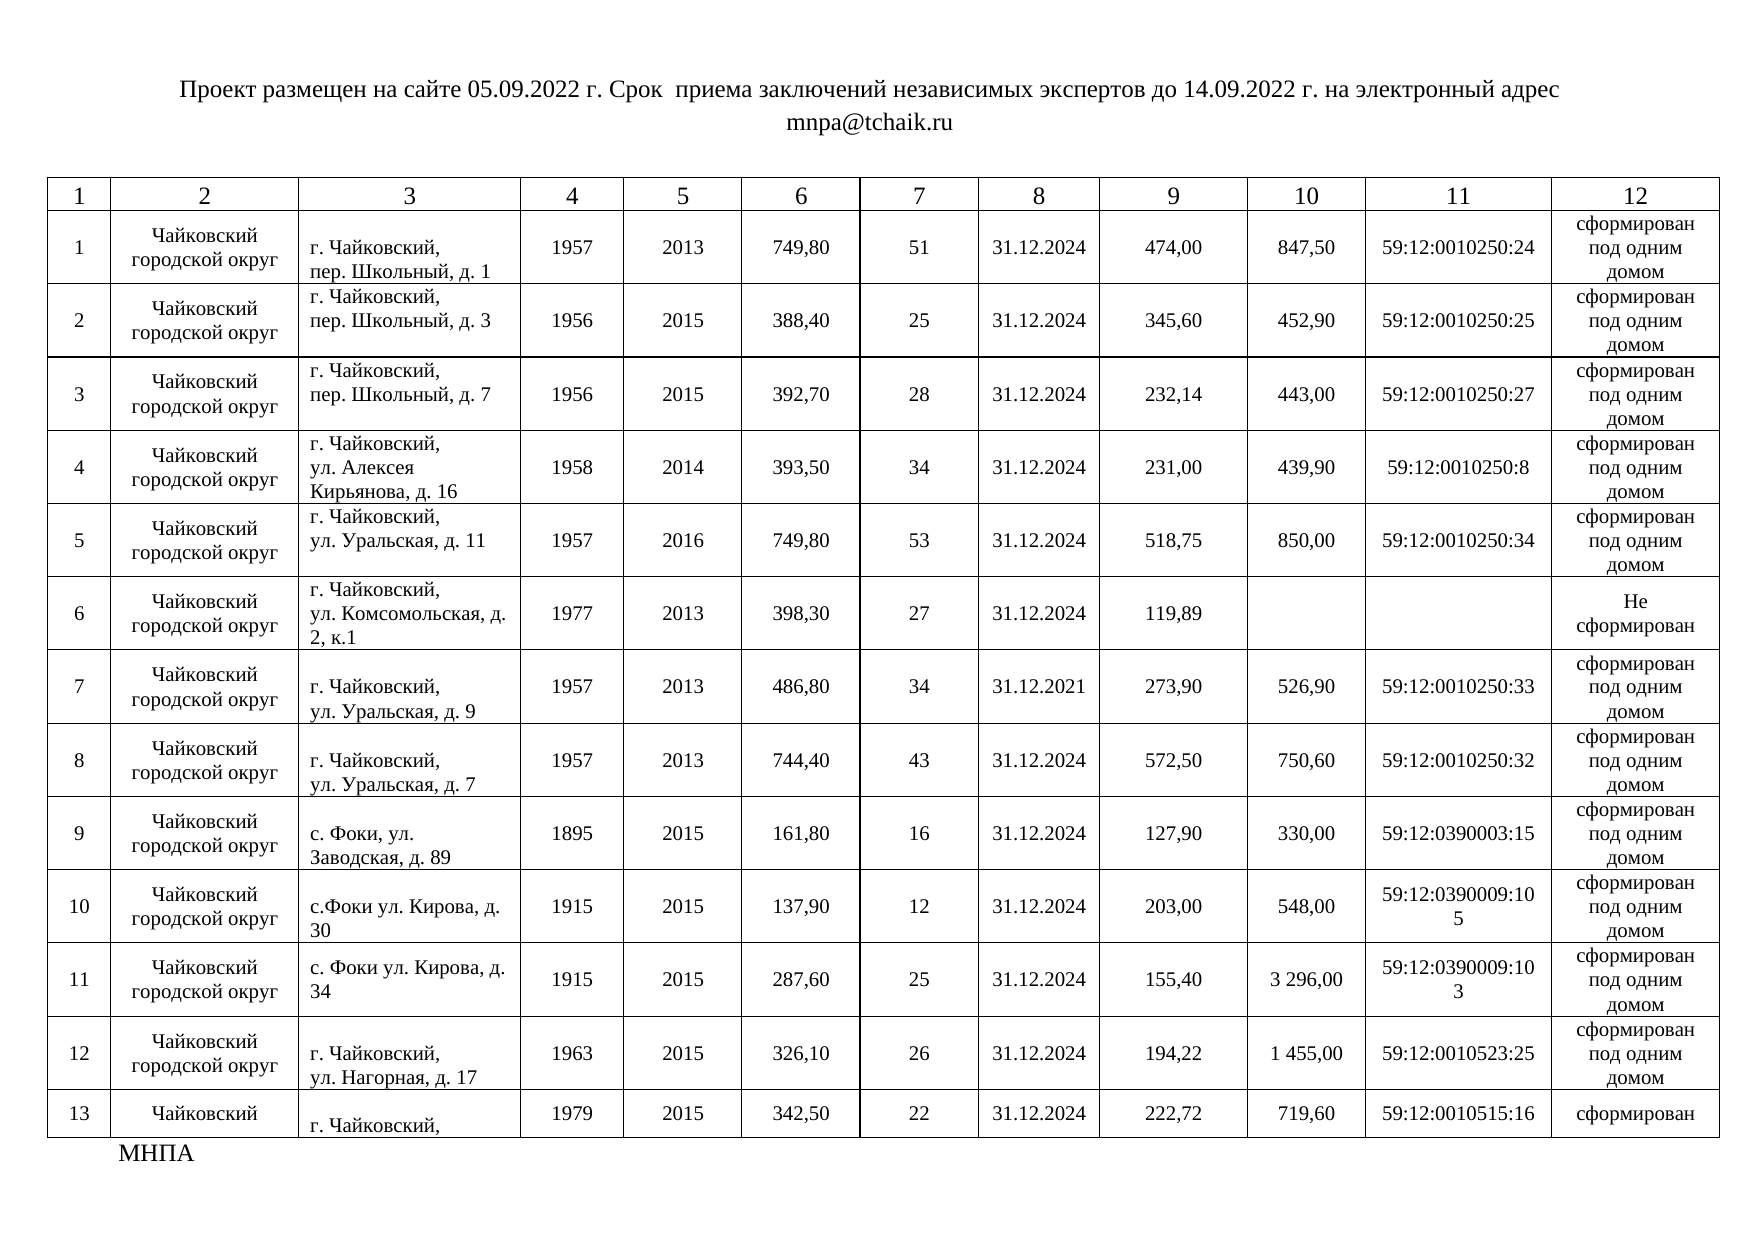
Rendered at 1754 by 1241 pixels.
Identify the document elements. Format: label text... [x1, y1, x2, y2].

table_cell 194,22 [1100, 1017, 1247, 1089]
table_cell 342,50 [742, 1090, 859, 1137]
table_cell Не сформирован [1552, 577, 1719, 649]
table_cell 5 [624, 178, 741, 210]
table_cell 1956 [521, 284, 623, 356]
table_cell 3 [48, 358, 110, 430]
table_cell 13 [48, 1090, 110, 1137]
table_cell 2015 [624, 797, 741, 869]
table_cell 2 [111, 178, 298, 210]
table_cell 28 [861, 358, 978, 430]
table_cell 526,90 [1248, 650, 1365, 723]
table_cell 137,90 [742, 870, 859, 942]
table_cell 53 [861, 504, 978, 576]
table_cell 1977 [521, 577, 623, 649]
table_cell 155,40 [1100, 943, 1247, 1016]
table_cell сформирован под одним домом [1552, 1090, 1719, 1137]
table_cell 31.12.2024 [979, 284, 1099, 356]
table_cell сформирован под одним домом [1552, 358, 1719, 430]
table_cell 31.12.2024 [979, 870, 1099, 942]
table_cell 749,80 [742, 211, 859, 283]
table_cell г. Чайковский, пер. Школьный, д. 1 [299, 211, 520, 283]
table_cell г. Чайковский, ул. Нагорная, д. 17 [299, 1017, 520, 1089]
table_cell 34 [861, 431, 978, 503]
table_cell с. Фоки ул. Кирова, д. 34 [299, 943, 520, 1016]
table_cell Чайковский городской округ [111, 724, 298, 796]
table_cell 518,75 [1100, 504, 1247, 576]
table_cell Чайковский городской округ [111, 284, 298, 356]
table_cell Чайковский городской округ [111, 943, 298, 1016]
table_cell 2013 [624, 577, 741, 649]
table_cell г. Чайковский, ул. Нефтяников, д. 17 [299, 1090, 520, 1137]
table_cell 59:12:0390009:103 [1366, 943, 1551, 1016]
table_cell 31.12.2021 [979, 650, 1099, 723]
table_cell г. Чайковский, пер. Школьный, д. 3 [299, 284, 520, 356]
table_cell г. Чайковский, пер. Школьный, д. 7 [299, 358, 520, 430]
table_cell 10 [48, 870, 110, 942]
table_cell 345,60 [1100, 284, 1247, 356]
table_cell 287,60 [742, 943, 859, 1016]
table_cell 452,90 [1248, 284, 1365, 356]
table_cell 6 [48, 577, 110, 649]
table_cell 127,90 [1100, 797, 1247, 869]
table_cell 1 455,00 [1248, 1017, 1365, 1089]
table_cell г. Чайковский, ул. Уральская, д. 11 [299, 504, 520, 576]
table_cell 31.12.2024 [979, 943, 1099, 1016]
table_cell 1 [48, 211, 110, 283]
table_cell 2014 [624, 431, 741, 503]
table_cell 6 [742, 178, 859, 210]
table_cell 31.12.2024 [979, 797, 1099, 869]
table_cell 8 [979, 178, 1099, 210]
table_cell 443,00 [1248, 358, 1365, 430]
table_cell 1915 [521, 870, 623, 942]
table_cell 486,80 [742, 650, 859, 723]
table_cell 3 296,00 [1248, 943, 1365, 1016]
table_cell 59:12:0010250:24 [1366, 211, 1551, 283]
table_cell 1895 [521, 797, 623, 869]
table_cell сформирован под одним домом [1552, 1017, 1719, 1089]
table_cell 7 [861, 178, 978, 210]
table_cell 850,00 [1248, 504, 1365, 576]
table_cell 232,14 [1100, 358, 1247, 430]
table_cell г. Чайковский, ул. Комсомольская, д. 2, к.1 [299, 577, 520, 649]
table_cell 326,10 [742, 1017, 859, 1089]
table_cell 273,90 [1100, 650, 1247, 723]
table_cell 2015 [624, 870, 741, 942]
table_cell г. Чайковский, ул. Уральская, д. 9 [299, 650, 520, 723]
table_cell 2015 [624, 284, 741, 356]
table_cell 16 [861, 797, 978, 869]
table_cell 231,00 [1100, 431, 1247, 503]
table_cell 7 [48, 650, 110, 723]
table_cell 59:12:0010250:8 [1366, 431, 1551, 503]
table_cell 59:12:0010250:33 [1366, 650, 1551, 723]
table_cell 59:12:0010250:32 [1366, 724, 1551, 796]
table_cell 330,00 [1248, 797, 1365, 869]
table_cell 10 [1248, 178, 1365, 210]
table_cell 59:12:0010250:27 [1366, 358, 1551, 430]
table_cell [1366, 577, 1551, 649]
table_cell г. Чайковский, ул. Алексея Кирьянова, д. 16 [299, 431, 520, 503]
table_cell 119,89 [1100, 577, 1247, 649]
table_cell 2013 [624, 724, 741, 796]
table_cell 59:12:0010250:25 [1366, 284, 1551, 356]
table_cell 22 [861, 1090, 978, 1137]
table_cell 1979 [521, 1090, 623, 1137]
table_cell 31.12.2024 [979, 358, 1099, 430]
table_cell 847,50 [1248, 211, 1365, 283]
table_cell сформирован под одним домом [1552, 943, 1719, 1016]
table_cell с. Фоки, ул. Заводская, д. 89 [299, 797, 520, 869]
table_cell г. Чайковский, ул. Уральская, д. 7 [299, 724, 520, 796]
table_cell 439,90 [1248, 431, 1365, 503]
table_cell 1957 [521, 650, 623, 723]
table_cell 59:12:0010250:34 [1366, 504, 1551, 576]
table_cell Чайковский городской округ [111, 431, 298, 503]
table_cell 393,50 [742, 431, 859, 503]
table_cell 26 [861, 1017, 978, 1089]
table_cell 3 [299, 178, 520, 210]
table_cell 25 [861, 284, 978, 356]
table_cell 51 [861, 211, 978, 283]
table_cell 1956 [521, 358, 623, 430]
table_cell 161,80 [742, 797, 859, 869]
table_cell 31.12.2024 [979, 1017, 1099, 1089]
table_cell 59:12:0390009:105 [1366, 870, 1551, 942]
table_cell 392,70 [742, 358, 859, 430]
table_cell 31.12.2024 [979, 724, 1099, 796]
table_cell сформирован под одним домом [1552, 504, 1719, 576]
table_cell 1957 [521, 211, 623, 283]
table_cell 27 [861, 577, 978, 649]
table_cell 25 [861, 943, 978, 1016]
table_cell 548,00 [1248, 870, 1365, 942]
table_cell 2013 [624, 211, 741, 283]
table_cell 750,60 [1248, 724, 1365, 796]
table_cell 749,80 [742, 504, 859, 576]
table_cell 59:12:0010515:16 [1366, 1090, 1551, 1137]
table_cell 1957 [521, 724, 623, 796]
table_cell 1 [48, 178, 110, 210]
table_cell 31.12.2024 [979, 211, 1099, 283]
table_cell 59:12:0390003:15 [1366, 797, 1551, 869]
table_cell 5 [48, 504, 110, 576]
table_cell 31.12.2024 [979, 577, 1099, 649]
table_cell 222,72 [1100, 1090, 1247, 1137]
table_cell 398,30 [742, 577, 859, 649]
table_cell Чайковский городской округ [111, 211, 298, 283]
table_cell 474,00 [1100, 211, 1247, 283]
table_cell сформирован под одним домом [1552, 870, 1719, 942]
table_cell 31.12.2024 [979, 431, 1099, 503]
table_cell 1963 [521, 1017, 623, 1089]
table_cell 388,40 [742, 284, 859, 356]
table_cell 572,50 [1100, 724, 1247, 796]
table_cell сформирован под одним домом [1552, 650, 1719, 723]
table_cell 2013 [624, 650, 741, 723]
table_cell 34 [861, 650, 978, 723]
table_cell 12 [861, 870, 978, 942]
table_cell 9 [48, 797, 110, 869]
table_cell 2015 [624, 1017, 741, 1089]
table_cell 744,40 [742, 724, 859, 796]
table_cell 1915 [521, 943, 623, 1016]
table_cell 12 [48, 1017, 110, 1089]
table_cell 11 [48, 943, 110, 1016]
table_cell 8 [48, 724, 110, 796]
table_cell 719,60 [1248, 1090, 1365, 1137]
table_cell 4 [521, 178, 623, 210]
table_cell 43 [861, 724, 978, 796]
table_cell 9 [1100, 178, 1247, 210]
table_cell 2015 [624, 943, 741, 1016]
table_cell [1248, 577, 1365, 649]
table_cell 2016 [624, 504, 741, 576]
table_cell Чайковский городской округ [111, 650, 298, 723]
table_cell 31.12.2024 [979, 1090, 1099, 1137]
table_cell 1957 [521, 504, 623, 576]
table_cell Чайковский городской округ [111, 577, 298, 649]
table_cell Чайковский городской округ [111, 358, 298, 430]
table_cell Чайковский городской округ [111, 870, 298, 942]
table_cell 12 [1552, 178, 1719, 210]
table_cell сформирован под одним домом [1552, 431, 1719, 503]
table_cell Чайковский городской округ [111, 1017, 298, 1089]
table_cell сформирован под одним домом [1552, 797, 1719, 869]
table_cell 4 [48, 431, 110, 503]
table_cell 59:12:0010523:25 [1366, 1017, 1551, 1089]
table_cell Чайковский городской округ [111, 1090, 298, 1137]
table_cell 11 [1366, 178, 1551, 210]
table_cell 2 [48, 284, 110, 356]
table_cell с.Фоки ул. Кирова, д. 30 [299, 870, 520, 942]
table_cell сформирован под одним домом [1552, 284, 1719, 356]
table_cell Чайковский городской округ [111, 797, 298, 869]
table_cell 2015 [624, 1090, 741, 1137]
table_cell Чайковский городской округ [111, 504, 298, 576]
table_cell 31.12.2024 [979, 504, 1099, 576]
table_cell 1958 [521, 431, 623, 503]
table_cell 203,00 [1100, 870, 1247, 942]
table_cell сформирован под одним домом [1552, 211, 1719, 283]
table_cell сформирован под одним домом [1552, 724, 1719, 796]
table_cell 2015 [624, 358, 741, 430]
